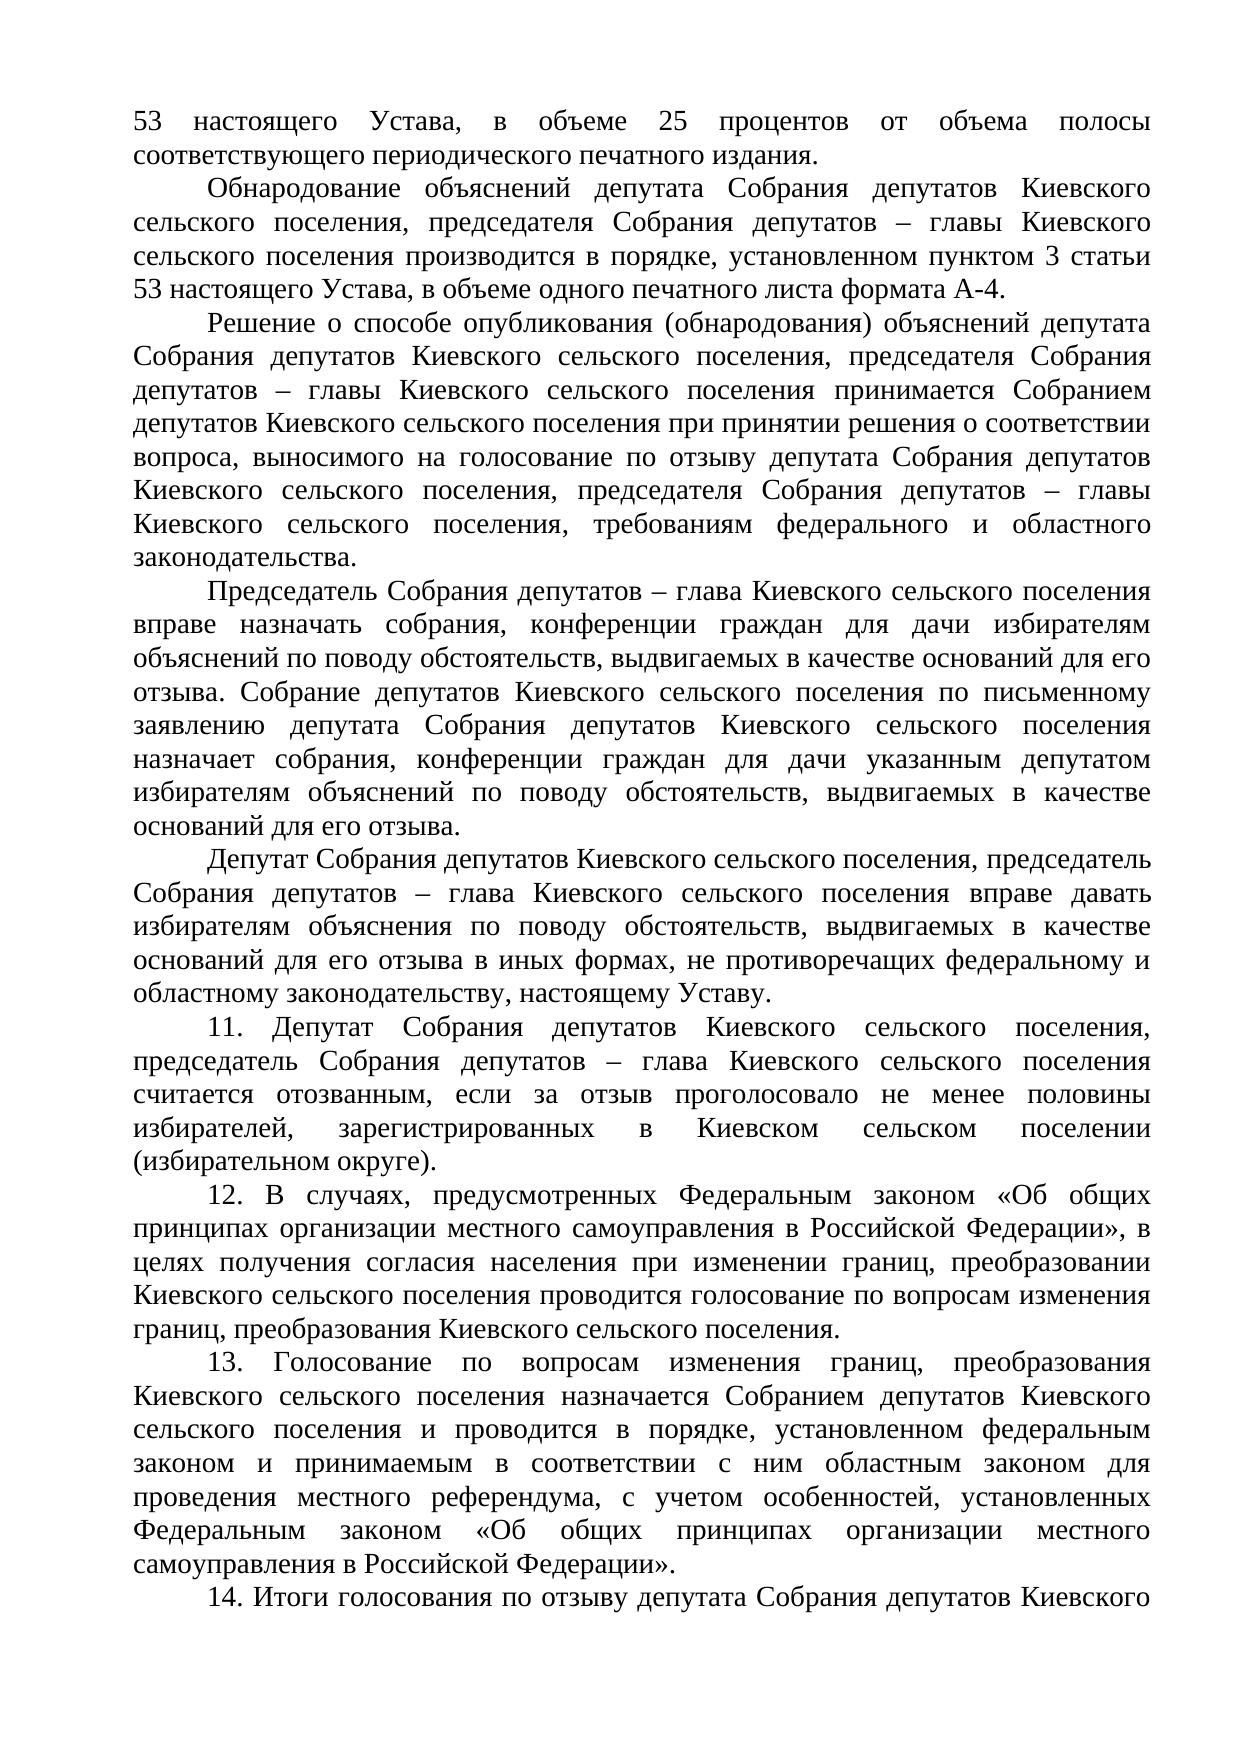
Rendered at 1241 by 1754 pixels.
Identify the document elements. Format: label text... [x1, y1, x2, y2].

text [133, 1579, 1152, 1613]
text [133, 103, 1152, 171]
text 11. Депутат Собрания депутатов Киевского сельского поселения, председатель Собрания депутатов – глава Киевского сельского поселения считается отозванным, если за отзыв проголосовало не менее половины избирателей, зарегистрированных в Киевском сельском поселении (избирательном округе). [133, 1009, 1152, 1177]
text Решение о способе опубликования (обнародования) объяснений депутата Собрания депутатов Киевского сельского поселения, председателя Собрания депутатов – главы Киевского сельского поселения принимается Собранием депутатов Киевского сельского поселения при принятии решения о соответствии вопроса, выносимого на голосование по отзыву депутата Собрания депутатов Киевского сельского поселения, председателя Собрания депутатов – главы Киевского сельского поселения, требованиям федерального и областного законодательства. [133, 305, 1152, 573]
text 12. В случаях, предусмотренных Федеральным законом «Об общих принципах организации местного самоуправления в Российской Федерации», в целях получения согласия населения при изменении границ, преобразовании Киевского сельского поселения проводится голосование по вопросам изменения границ, преобразования Киевского сельского поселения. [133, 1177, 1152, 1344]
text Председатель Собрания депутатов – глава Киевского сельского поселения вправе назначать собрания, конференции граждан для дачи избирателям объяснений по поводу обстоятельств, выдвигаемых в качестве оснований для его отзыва. Собрание депутатов Киевского сельского поселения по письменному заявлению депутата Собрания депутатов Киевского сельского поселения назначает собрания, конференции граждан для дачи указанным депутатом избирателям объяснений по поводу обстоятельств, выдвигаемых в качестве оснований для его отзыва. [133, 573, 1152, 841]
text Депутат Собрания депутатов Киевского сельского поселения, председатель Собрания депутатов – глава Киевского сельского поселения вправе давать избирателям объяснения по поводу обстоятельств, выдвигаемых в качестве оснований для его отзыва в иных формах, не противоречащих федеральному и областному законодательству, настоящему Уставу. [133, 841, 1152, 1009]
text Обнародование объяснений депутата Собрания депутатов Киевского сельского поселения, председателя Собрания депутатов – главы Киевского сельского поселения производится в порядке, установленном пунктом 3 статьи 53 настоящего Устава, в объеме одного печатного листа формата А-4. [133, 171, 1152, 305]
text 13. Голосование по вопросам изменения границ, преобразования Киевского сельского поселения назначается Собранием депутатов Киевского сельского поселения и проводится в порядке, установленном федеральным законом и принимаемым в соответствии с ним областным законом для проведения местного референдума, с учетом особенностей, установленных Федеральным законом «Об общих принципах организации местного самоуправления в Российской Федерации». [133, 1344, 1152, 1579]
